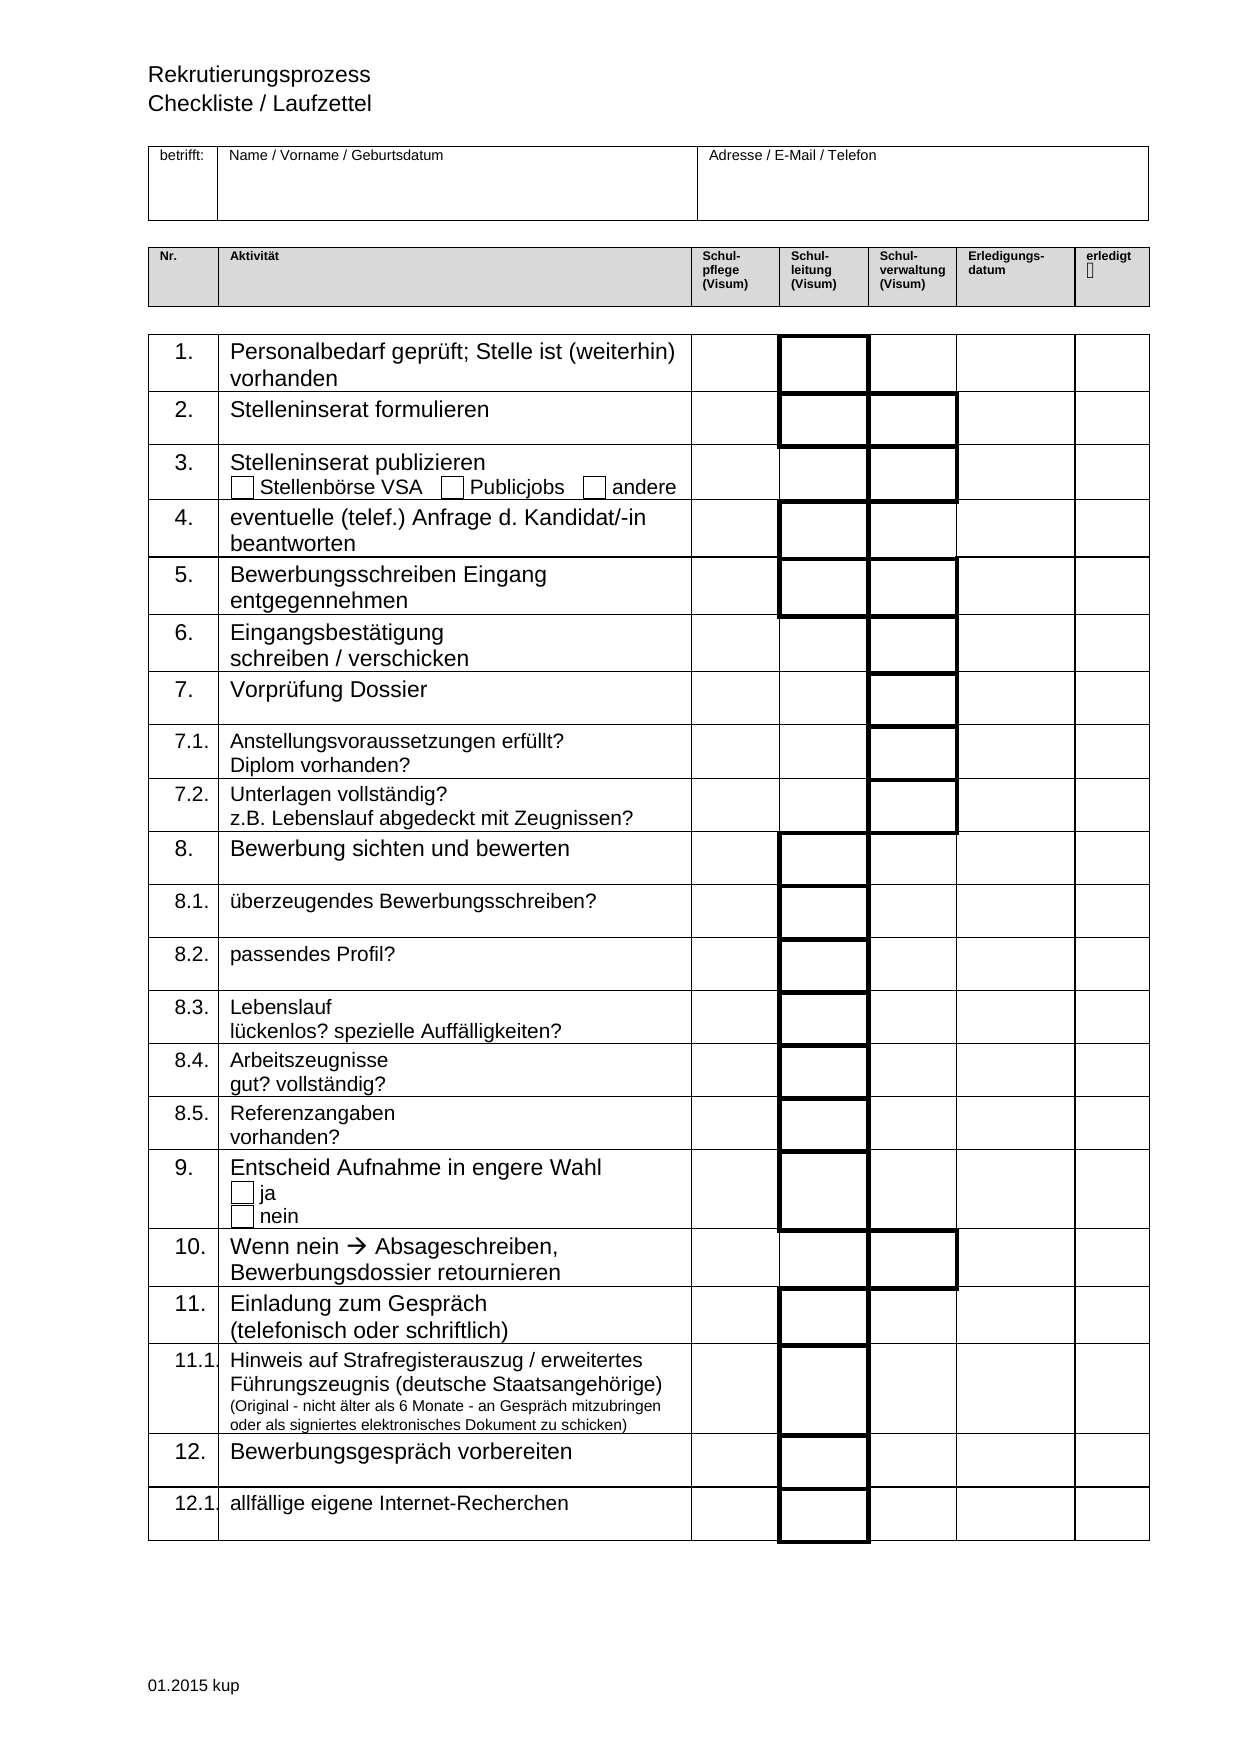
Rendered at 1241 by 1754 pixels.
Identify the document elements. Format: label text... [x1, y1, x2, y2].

table_cell [871, 561, 955, 614]
table_cell [871, 396, 955, 444]
table_cell [957, 1287, 1074, 1343]
table_cell [871, 782, 955, 831]
table_cell [692, 615, 779, 671]
table_cell [959, 392, 1074, 444]
table_cell [782, 561, 866, 614]
table_cell [1076, 991, 1149, 1043]
table_cell [149, 1229, 218, 1286]
table_cell [871, 1150, 956, 1228]
table_cell Entscheid Aufnahme in engere Wahl ja nein [219, 1150, 691, 1228]
table_cell [1076, 938, 1149, 990]
table_cell [1076, 1150, 1149, 1228]
table_cell [149, 938, 218, 990]
table_cell [871, 449, 955, 499]
table_cell [692, 725, 779, 777]
table_cell [149, 991, 218, 1043]
table_cell [149, 779, 218, 831]
table_cell Bewerbungsschreiben Eingang entgegennehmen [219, 558, 691, 614]
table_cell Stelleninserat publizieren Stellenbörse VSA Publicjobs andere [219, 445, 691, 499]
table_cell [692, 500, 777, 556]
table_header [871, 335, 956, 391]
table_cell [1076, 1229, 1149, 1286]
table_cell [959, 445, 1074, 499]
table_header [692, 335, 777, 391]
table_cell [692, 445, 779, 499]
table_cell [149, 832, 218, 884]
table_cell [959, 558, 1074, 614]
table_cell Eingangsbestätigung schreiben / verschicken [219, 615, 691, 671]
table_cell [1076, 832, 1149, 884]
table_cell Hinweis auf Strafregisterauszug / erweitertes Führungszeugnis (deutsche Staatsangehörige) (Original - nicht älter als 6 Monate - an Gespräch mitzubringen oder als signiertes elektronisches Dokument zu schicken) [219, 1344, 691, 1433]
table_header [1076, 335, 1149, 391]
table_cell [871, 991, 956, 1043]
table_cell [957, 832, 1074, 884]
table_cell [959, 672, 1074, 724]
table_cell [1076, 885, 1149, 937]
table_cell [780, 725, 866, 777]
table_cell [149, 1287, 218, 1343]
table_cell überzeugendes Bewerbungsschreiben? [219, 885, 691, 937]
table_cell [782, 396, 866, 444]
table_cell [871, 1044, 956, 1096]
table_cell [871, 835, 956, 884]
table_cell [957, 1434, 1074, 1486]
table_cell [957, 938, 1074, 990]
table_cell [959, 1229, 1074, 1286]
table_cell Wenn nein Absageschreiben, Bewerbungsdossier retournieren [219, 1229, 691, 1286]
table_cell [692, 392, 777, 444]
table_cell [780, 672, 866, 724]
table_cell [149, 725, 218, 777]
table_cell [782, 942, 866, 990]
table_cell [871, 1233, 955, 1286]
table_cell [1076, 672, 1149, 724]
table_cell [782, 504, 866, 556]
table_header [957, 335, 1074, 391]
table_cell [957, 1097, 1074, 1149]
table_header [782, 338, 866, 391]
table_cell [149, 1150, 218, 1228]
table_cell [149, 1488, 218, 1539]
table_cell [692, 885, 777, 937]
table_cell [1076, 1344, 1149, 1433]
table_cell [871, 1097, 956, 1149]
table_cell [149, 615, 218, 671]
table_cell Anstellungsvoraussetzungen erfüllt? Diplom vorhanden? [219, 725, 691, 777]
table_cell [871, 1344, 956, 1433]
table_cell [782, 1491, 866, 1539]
table_cell [149, 885, 218, 937]
table_cell [871, 729, 955, 777]
table_cell [782, 1101, 866, 1149]
table_cell [780, 779, 866, 831]
table_cell [1076, 725, 1149, 777]
table_cell [1076, 558, 1149, 614]
table_cell [1076, 1488, 1149, 1539]
table_cell [957, 1488, 1074, 1539]
table_cell eventuelle (telef.) Anfrage d. Kandidat/-in beantworten [219, 500, 691, 556]
table_cell [149, 558, 218, 614]
table_cell [782, 1048, 866, 1096]
table_cell [871, 619, 955, 671]
table_cell [871, 938, 956, 990]
table_cell [957, 1344, 1074, 1433]
table_header [149, 335, 218, 391]
table_cell [959, 725, 1074, 777]
table_cell [1076, 615, 1149, 671]
table_cell Bewerbungsgespräch vorbereiten [219, 1434, 691, 1486]
table_cell [957, 500, 1074, 556]
table_cell [692, 1044, 777, 1096]
table_cell [1076, 445, 1149, 499]
table_cell [1076, 500, 1149, 556]
table_cell [692, 672, 779, 724]
table_cell Unterlagen vollständig? z.B. Lebenslauf abgedeckt mit Zeugnissen? [219, 779, 691, 831]
table_cell [782, 1291, 866, 1343]
table_cell [149, 1434, 218, 1486]
table_cell Stelleninserat formulieren [219, 392, 691, 444]
table_cell [1076, 392, 1149, 444]
table_cell [1076, 1434, 1149, 1486]
table_cell [1076, 779, 1149, 831]
table_cell [782, 1154, 866, 1228]
table_cell [692, 1097, 777, 1149]
table_cell [149, 392, 218, 444]
table_cell [780, 1233, 866, 1286]
table_cell [149, 500, 218, 556]
table_cell [692, 558, 777, 614]
table_cell [149, 672, 218, 724]
table_header Personalbedarf geprüft; Stelle ist (weiterhin) vorhanden [219, 335, 691, 391]
table_cell [782, 995, 866, 1043]
table_cell [692, 1488, 777, 1539]
table_cell [692, 1150, 777, 1228]
table_cell Vorprüfung Dossier [219, 672, 691, 724]
table_cell [782, 1348, 866, 1433]
table_cell [957, 991, 1074, 1043]
table_cell [692, 1229, 779, 1286]
table_cell [957, 1044, 1074, 1096]
table_cell [692, 1434, 777, 1486]
table_cell [957, 1150, 1074, 1228]
table_cell [1076, 1097, 1149, 1149]
table_cell [692, 1344, 777, 1433]
table_cell allfällige eigene Internet-Recherchen [219, 1488, 691, 1539]
table_cell [692, 779, 779, 831]
table_cell [782, 1438, 866, 1486]
table_cell [1076, 1287, 1149, 1343]
table_cell [149, 1044, 218, 1096]
table_cell [1076, 1044, 1149, 1096]
table_cell [871, 1291, 956, 1343]
table_cell [957, 885, 1074, 937]
table_cell Arbeitszeugnisse gut? vollständig? [219, 1044, 691, 1096]
table_cell [780, 619, 866, 671]
table_cell [871, 1434, 956, 1486]
table_cell [692, 832, 777, 884]
table_cell [692, 991, 777, 1043]
table_cell Bewerbung sichten und bewerten [219, 832, 691, 884]
table_cell [871, 676, 955, 724]
table_cell [959, 779, 1074, 831]
table_cell Lebenslauf lückenlos? spezielle Auffälligkeiten? [219, 991, 691, 1043]
table_cell [871, 1488, 956, 1539]
table_cell [692, 938, 777, 990]
table_cell [871, 885, 956, 937]
table_cell [692, 1287, 777, 1343]
table_cell Einladung zum Gespräch (telefonisch oder schriftlich) [219, 1287, 691, 1343]
table_cell [782, 888, 866, 937]
table_cell [959, 615, 1074, 671]
table_cell [780, 449, 866, 499]
table_cell [149, 445, 218, 499]
table_cell [149, 1344, 218, 1433]
table_cell [149, 1097, 218, 1149]
table_cell passendes Profil? [219, 938, 691, 990]
table_cell [782, 835, 866, 884]
table_cell Referenzangaben vorhanden? [219, 1097, 691, 1149]
table_cell [871, 504, 956, 556]
